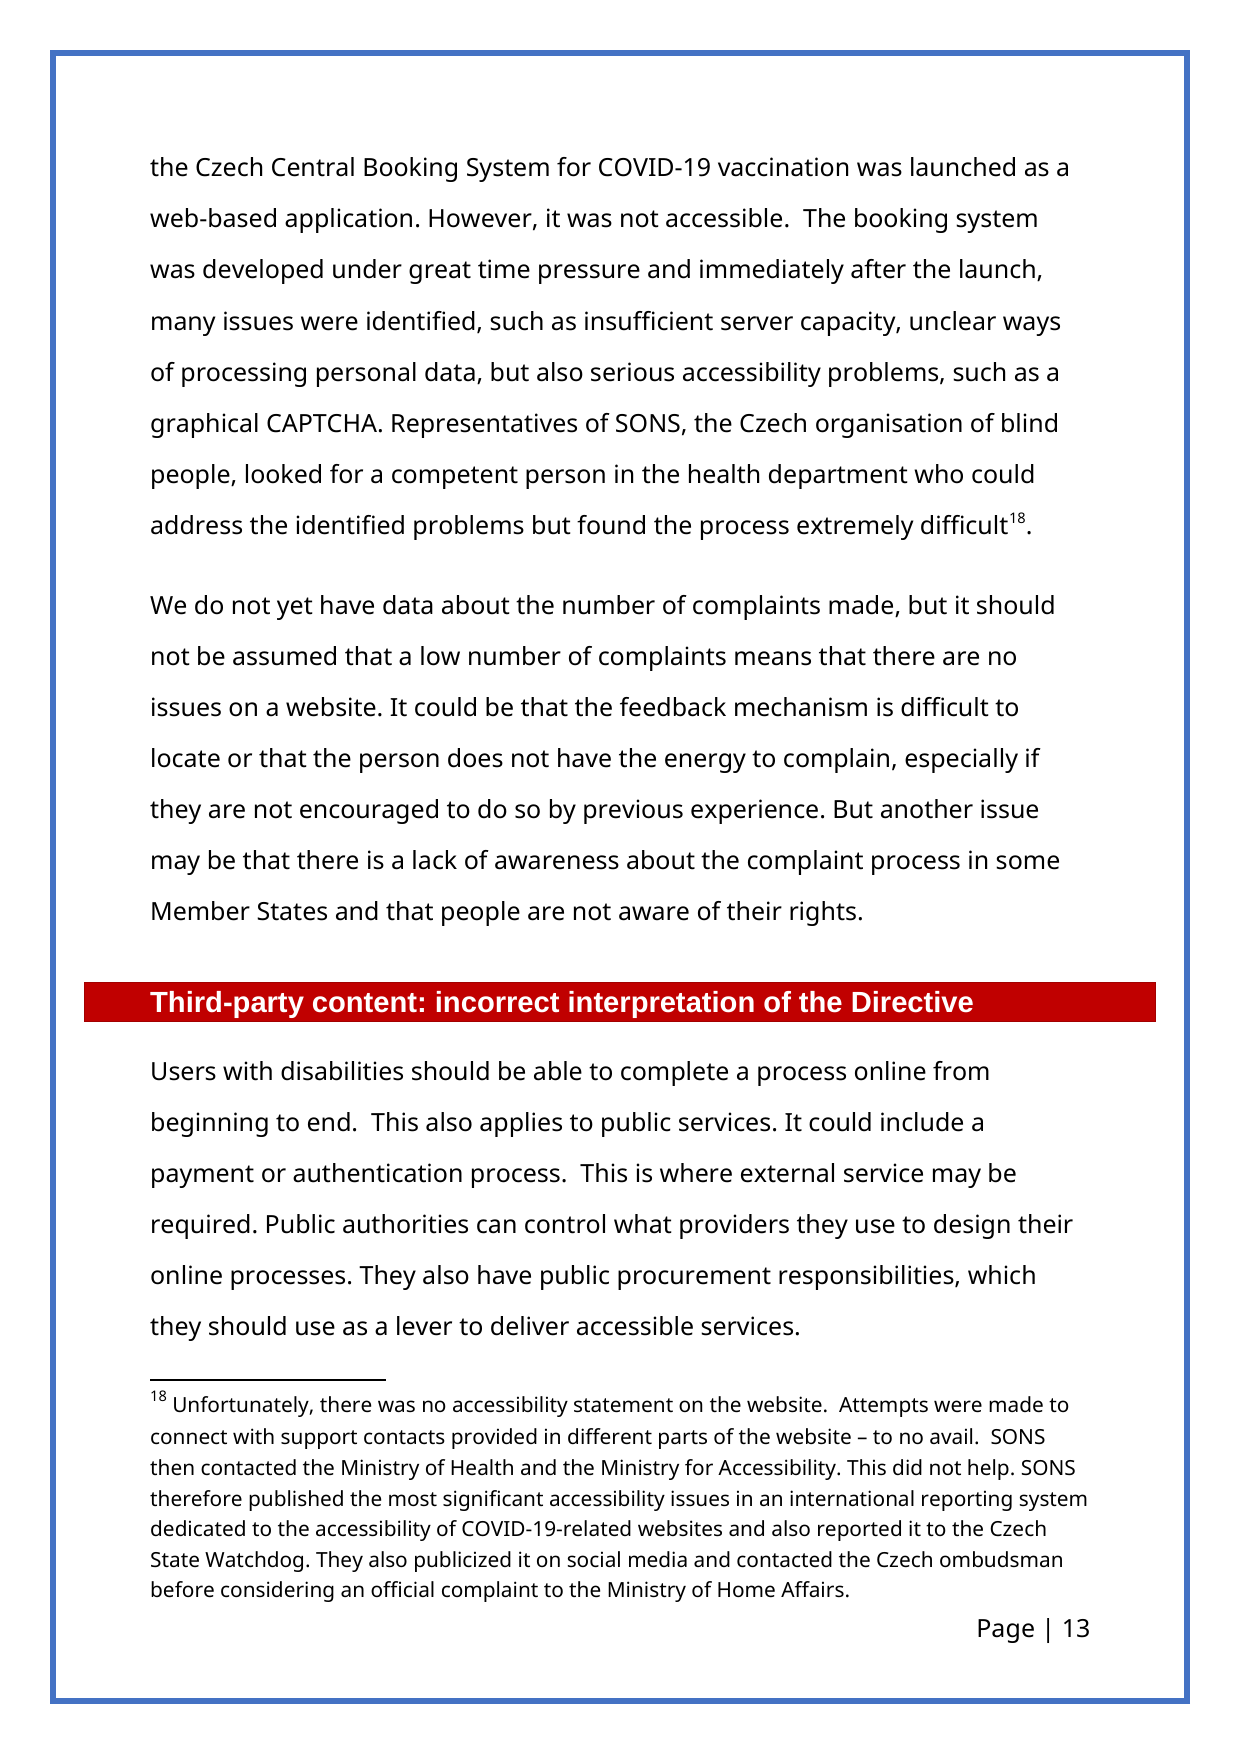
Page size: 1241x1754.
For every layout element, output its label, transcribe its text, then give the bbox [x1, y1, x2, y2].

text Users with disabilities should be able to complete a process online from beginning to end. This also applies to public services. It could include a payment or authentication process. This is where external service may be required. Public authorities can control what providers they use to design their online processes. They also have public procurement responsibilities, which they should use as a lever to deliver accessible services. [150, 1054, 1090, 1343]
subtitle Third-party content: incorrect interpretation of the Directive [85, 983, 1155, 1021]
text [150, 150, 1090, 541]
text We do not yet have data about the number of complaints made, but it should not be assumed that a low number of complaints means that there are no issues on a website. It could be that the feedback mechanism is difficult to locate or that the person does not have the energy to complain, especially if they are not encouraged to do so by previous experience. But another issue may be that there is a lack of awareness about the complaint process in some Member States and that people are not aware of their rights. [150, 587, 1090, 928]
